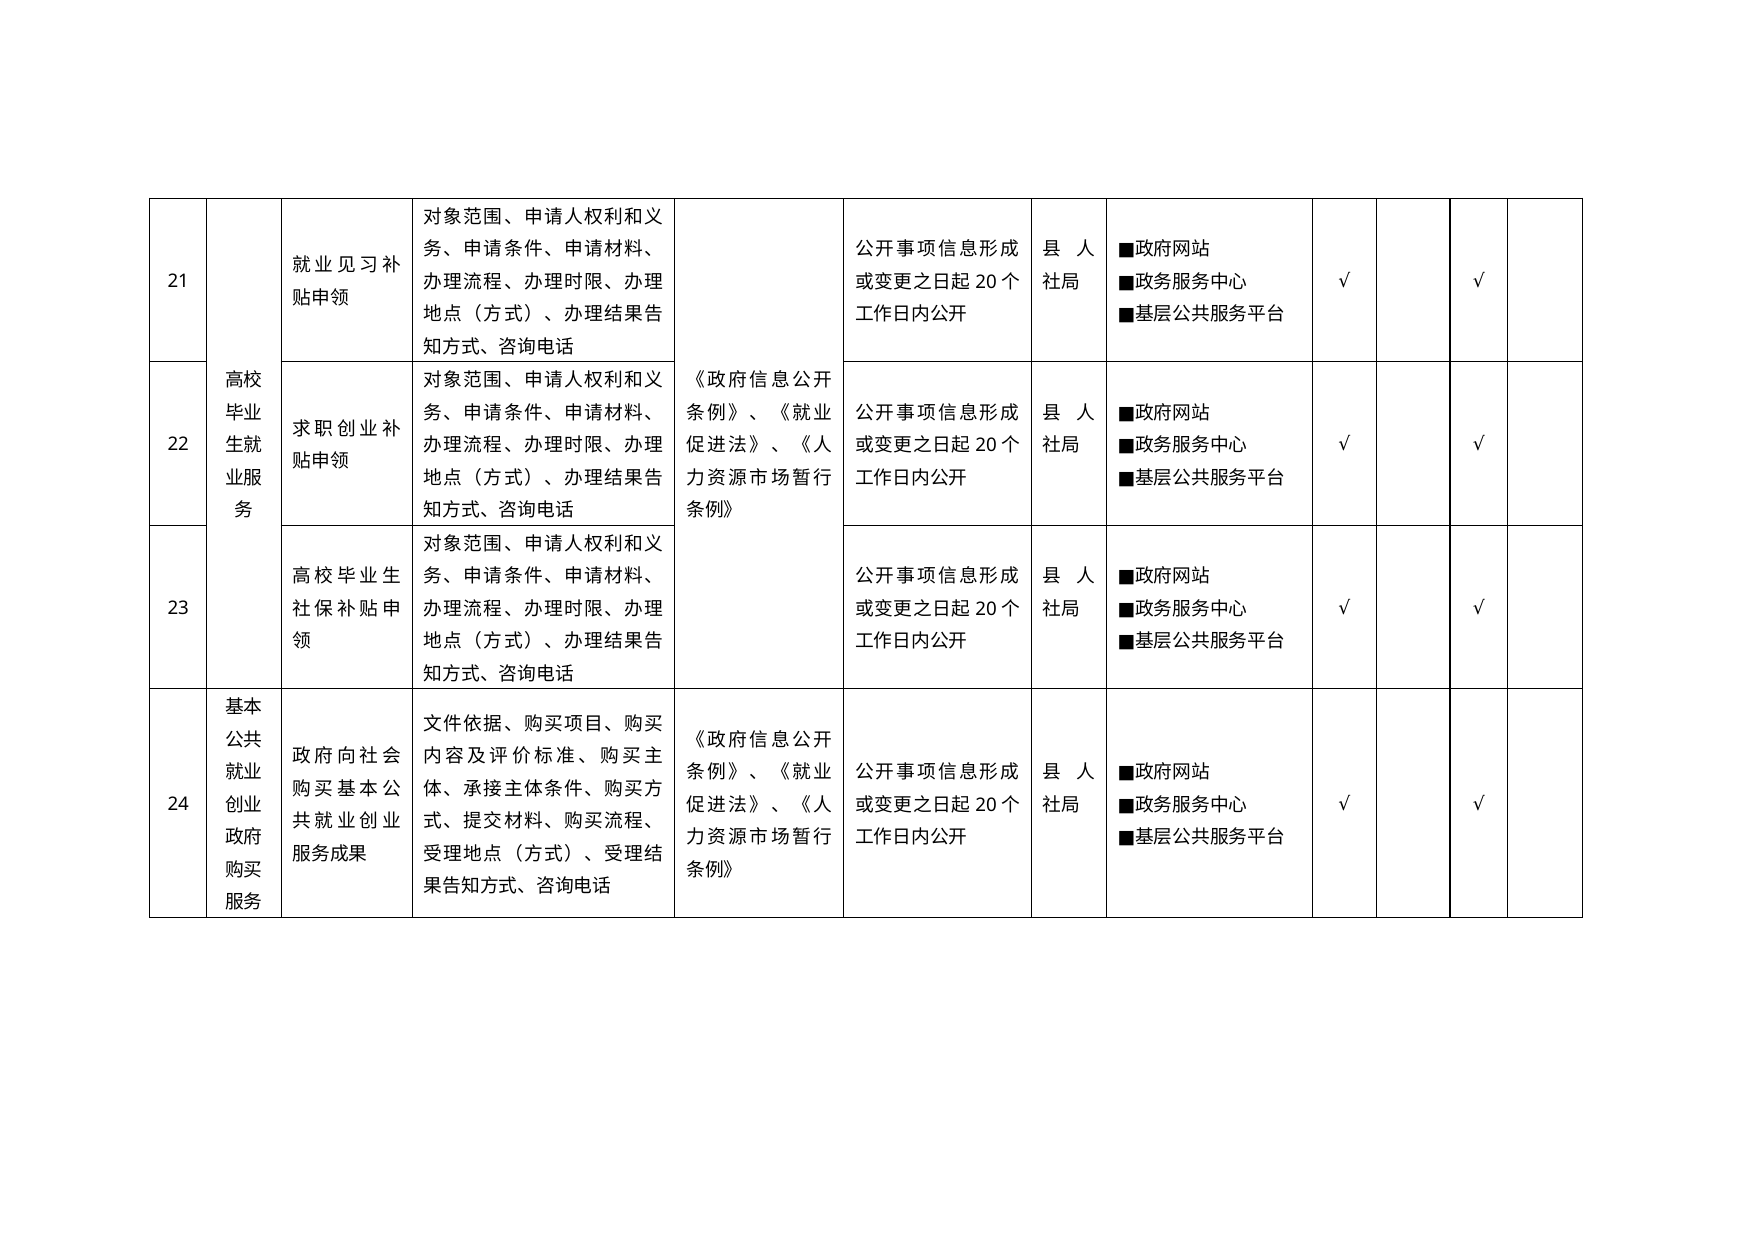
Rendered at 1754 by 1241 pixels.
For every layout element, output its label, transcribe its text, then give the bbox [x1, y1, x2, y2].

table_cell [1377, 199, 1449, 361]
table_cell [1508, 689, 1582, 917]
table_cell 文件依据、购买项目、购买内容及评价标准、购买主体、承接主体条件、购买方式、提交材料、购买流程、受理地点（方式）、受理结果告知方式、咨询电话 [413, 689, 674, 917]
table_cell 县人社局 [1032, 362, 1106, 525]
table_cell ■政府网站 ■政务服务中心 ■基层公共服务平台 [1107, 362, 1312, 525]
table_cell 《政府信息公开条例》、《就业促进法》、《人力资源市场暂行条例》 [675, 689, 843, 917]
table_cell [675, 199, 843, 688]
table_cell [413, 362, 674, 525]
table_cell 21 [150, 199, 206, 361]
table_cell [1377, 362, 1449, 525]
table_cell 县人社局 [1032, 199, 1106, 361]
table_cell √ [1451, 689, 1507, 917]
table_cell 高校毕业生就业服务 [207, 199, 281, 688]
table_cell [1107, 689, 1312, 917]
table_cell 高校毕业生社保补贴申领 [282, 526, 412, 688]
table_cell √ [1313, 362, 1376, 525]
table_cell 政府向社会购买基本公共就业创业服务成果 [282, 689, 412, 917]
table_cell √ [1313, 689, 1376, 917]
table_cell 对象范围、申请人权利和义务、申请条件、申请材料、办理流程、办理时限、办理地点（方式）、办理结果告知方式、咨询电话 [413, 526, 674, 688]
table_cell ■政府网站 ■政务服务中心 ■基层公共服务平台 [1107, 526, 1312, 688]
table_cell [1508, 526, 1582, 688]
table_cell 县人社局 [1032, 526, 1106, 688]
table_cell √ [1451, 526, 1507, 688]
table_cell 23 [150, 526, 206, 688]
table_cell 公开事项信息形成或变更之日起20个工作日内公开 [844, 362, 1031, 525]
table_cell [844, 689, 1031, 917]
table_cell [1377, 689, 1449, 917]
table_cell 公开事项信息形成或变更之日起20个工作日内公开 [844, 526, 1031, 688]
table_cell √ [1313, 199, 1376, 361]
table_cell [1377, 526, 1449, 688]
table_cell 24 [150, 689, 206, 917]
table_cell [1508, 199, 1582, 361]
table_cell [844, 199, 1031, 361]
table_cell √ [1451, 362, 1507, 525]
table_cell 基本公共就业创业政府购买服务 [207, 689, 281, 917]
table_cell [413, 199, 674, 361]
table_cell 就业见习补贴申领 [282, 199, 412, 361]
table_cell 求职创业补贴申领 [282, 362, 412, 525]
table_cell [1508, 362, 1582, 525]
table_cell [1107, 199, 1312, 361]
table_cell √ [1313, 526, 1376, 688]
table_cell √ [1451, 199, 1507, 361]
table_cell 22 [150, 362, 206, 525]
table_cell 县人社局 [1032, 689, 1106, 917]
